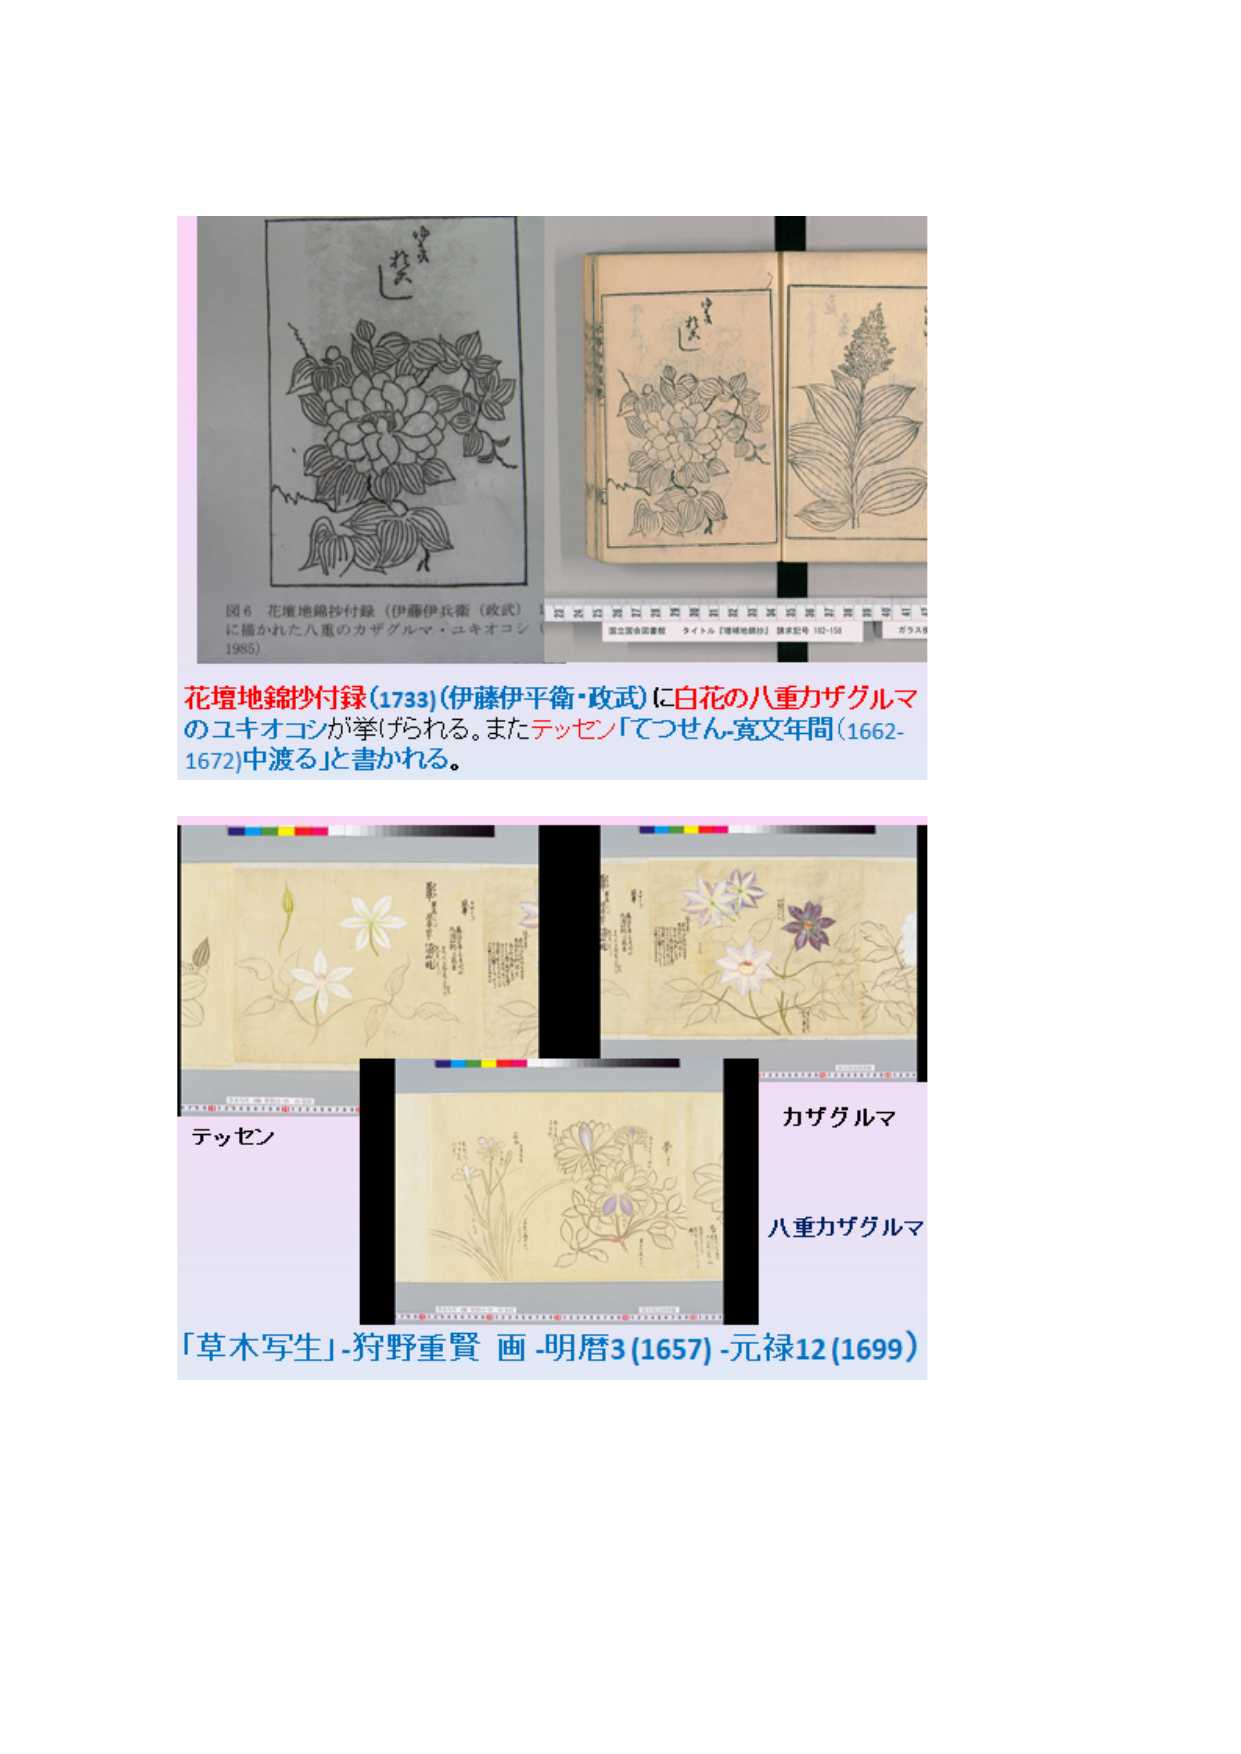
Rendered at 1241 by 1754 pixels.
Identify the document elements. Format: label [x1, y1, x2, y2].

picture [177, 816, 928, 1380]
picture [177, 216, 928, 780]
